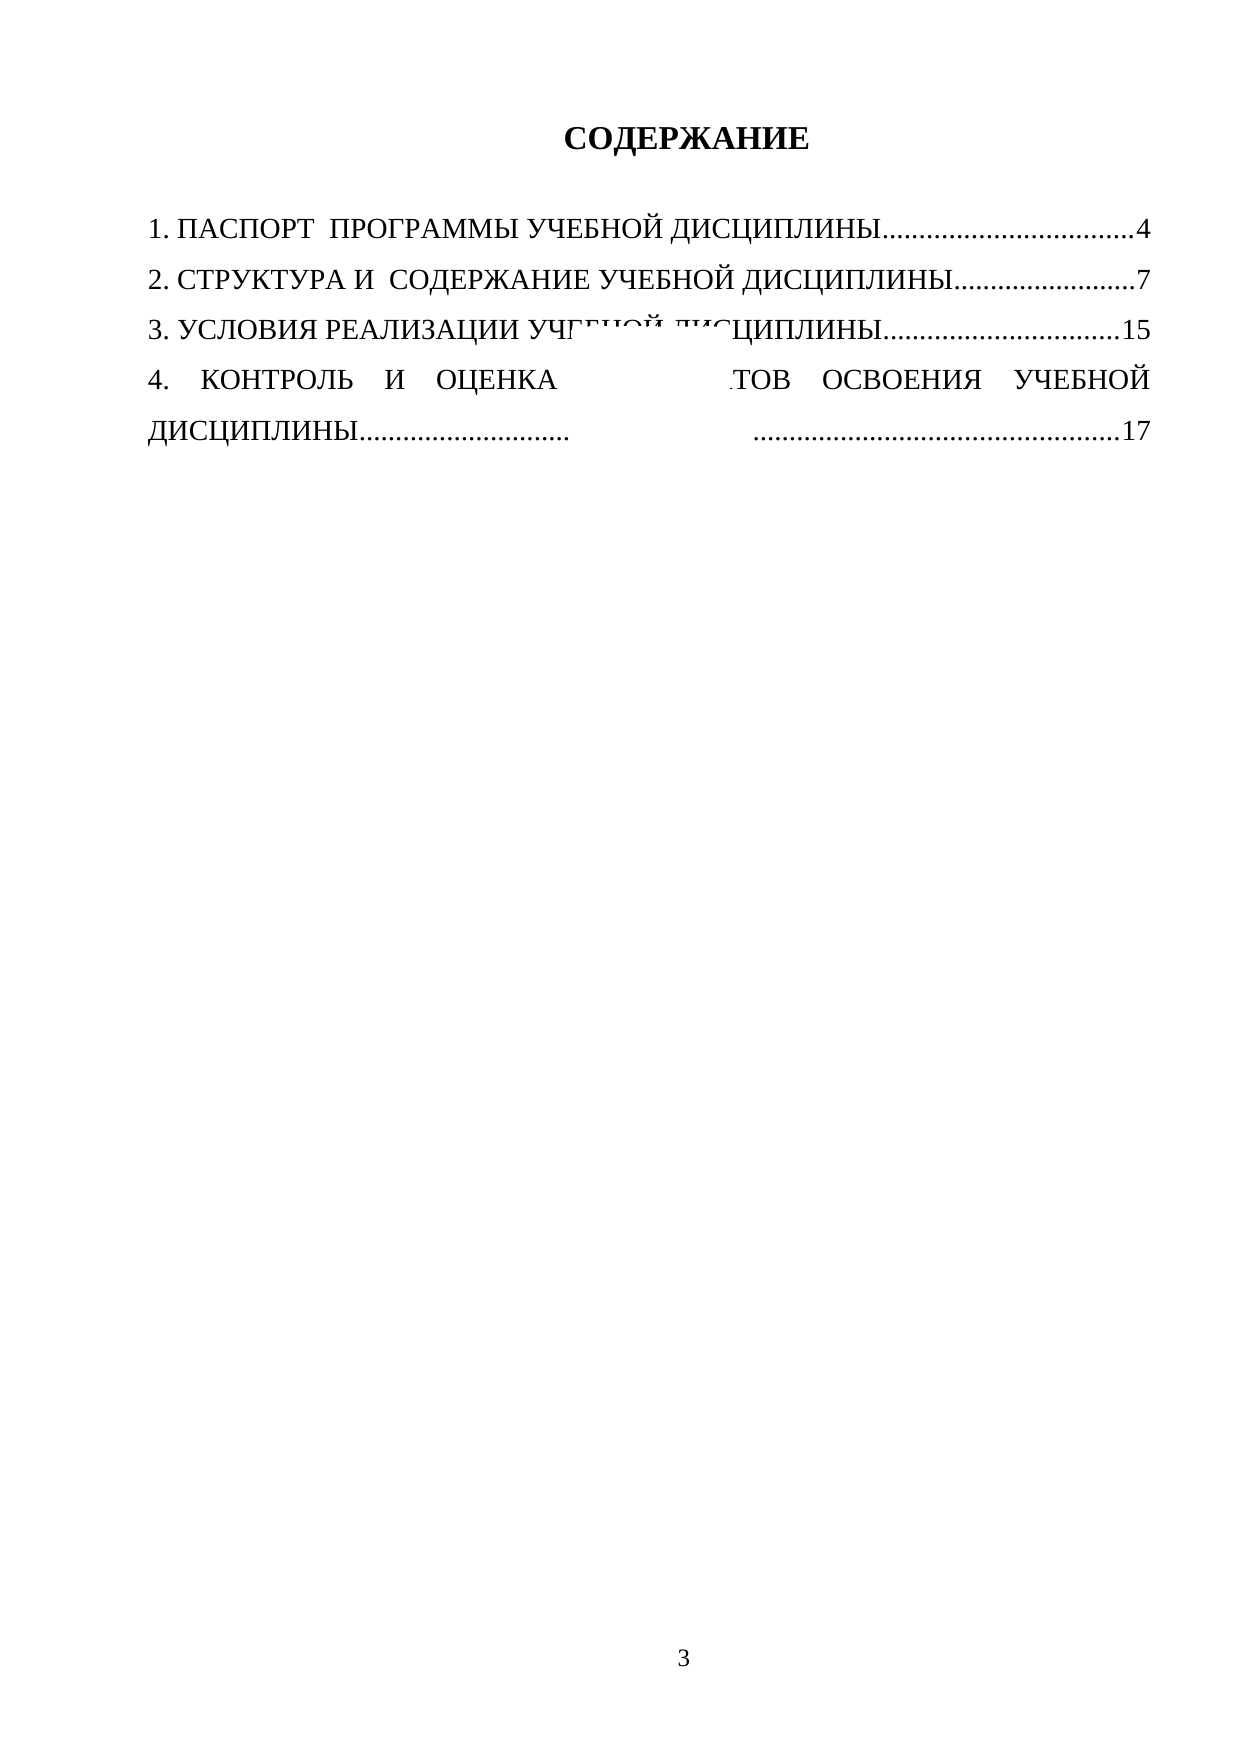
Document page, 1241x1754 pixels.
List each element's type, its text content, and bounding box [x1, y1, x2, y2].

text 2. СТРУКТУРА И СОДЕРЖАНИЕ УЧЕБНОЙ ДИСЦИПЛИНЫ 7 [148, 262, 1152, 295]
text 1. ПАСПОРТ ПРОГРАММЫ УЧЕБНОЙ ДИСЦИПЛИНЫ 4 [148, 211, 1152, 245]
text СОДЕРЖАНИЕ [148, 118, 1152, 156]
text 3. УСЛОВИЯ РЕАЛИЗАЦИИ УЧЕБНОЙ ДИСЦИПЛИНЫ 15 [148, 312, 1152, 346]
text 4. КОНТРОЛЬ И ОЦЕНКА РЕЗУЛЬТАТОВ ОСВОЕНИЯ УЧЕБНОЙ ДИСЦИПЛИНЫ 17 [148, 362, 1152, 446]
